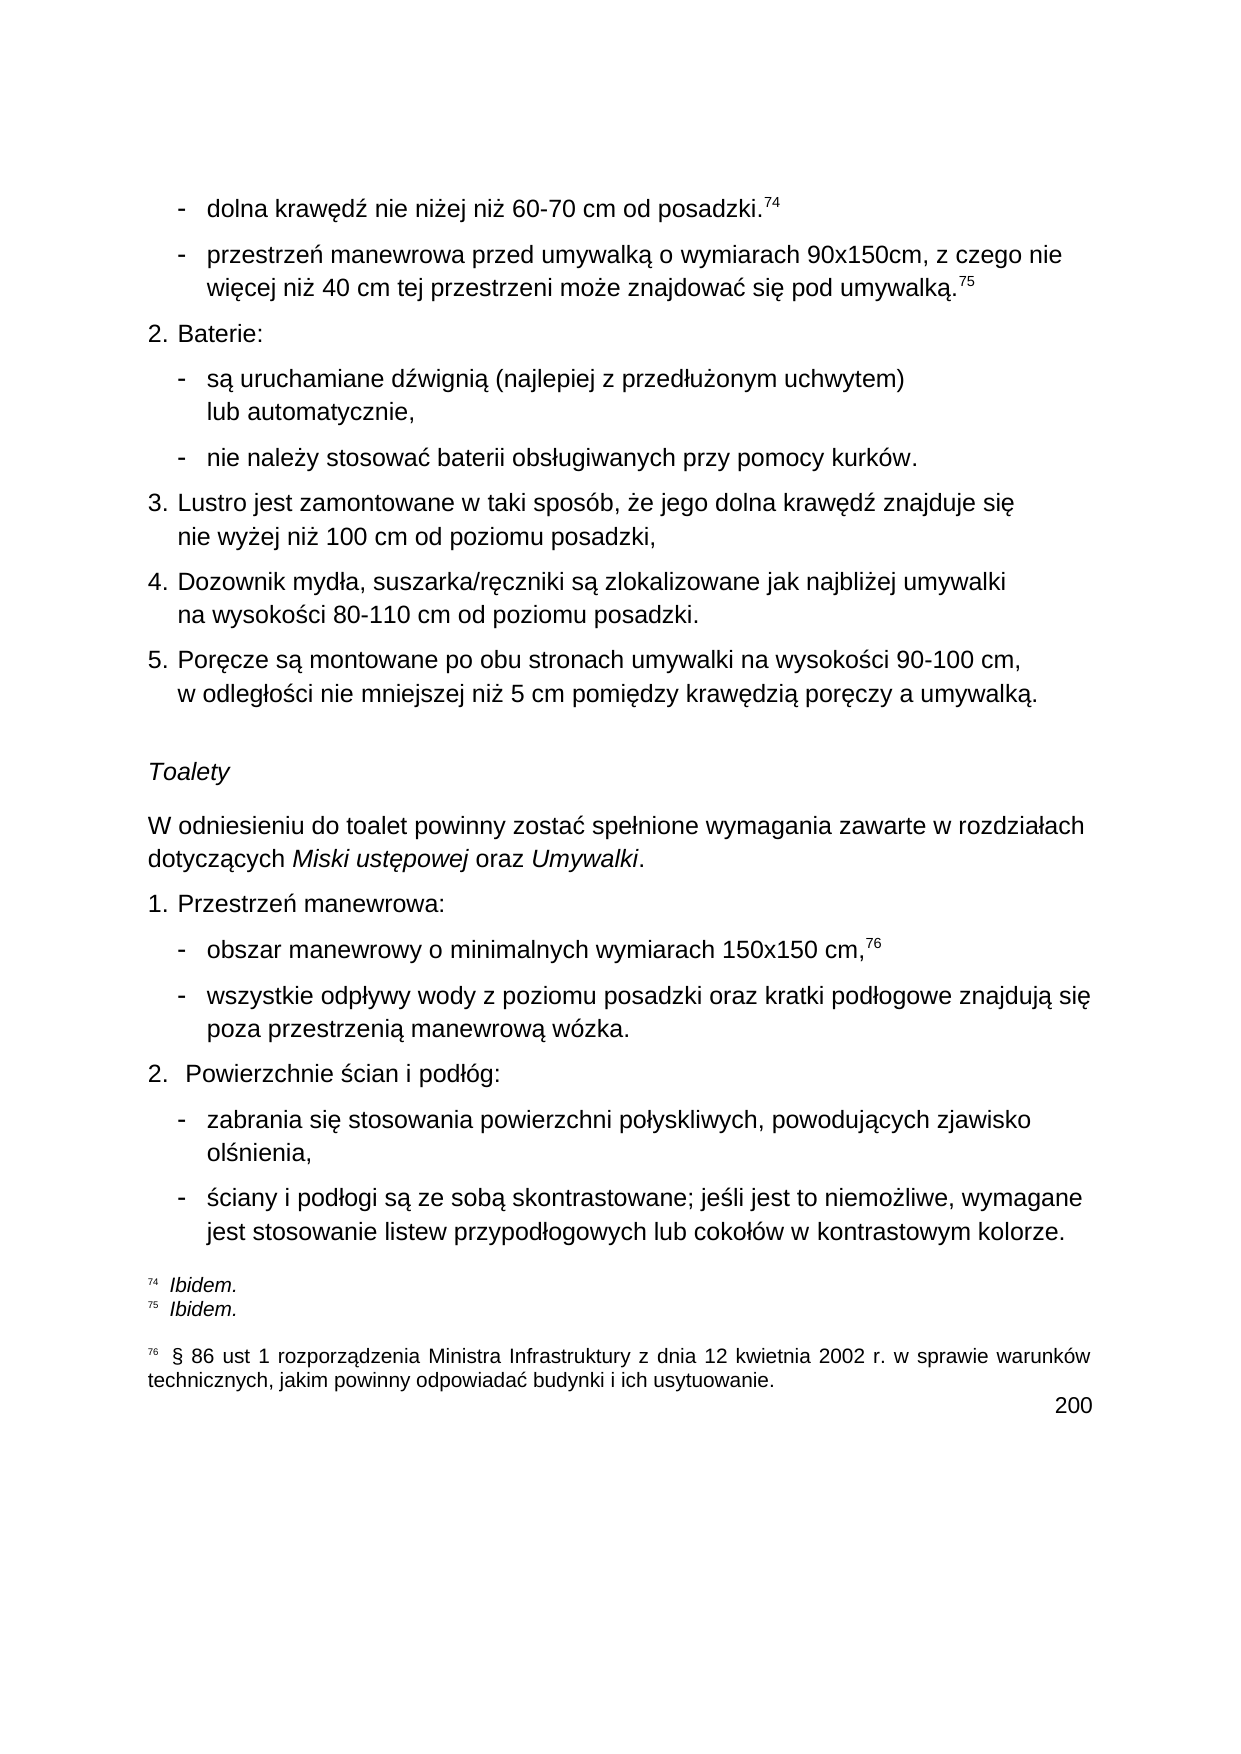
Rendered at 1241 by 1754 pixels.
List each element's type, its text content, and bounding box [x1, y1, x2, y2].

list ściany i podłogi są ze sobą skontrastowane; jeśli jest to niemożliwe, wymagane jest stosowanie listew przypodłogowych lub cokołów w kontrastowym kolorze. [177, 1183, 1093, 1245]
list dolna krawędź nie niżej niż 60-70 cm od posadzki. [177, 194, 1093, 223]
list zabrania się stosowania powierzchni połyskliwych, powodujących zjawisko olśnienia, [177, 1105, 1093, 1167]
list Poręcze są montowane po obu stronach umywalki na wysokości 90-100 cm, w odległości nie mniejszej niż 5 cm pomiędzy krawędzią poręczy a umywalką. [148, 646, 1093, 707]
list Lustro jest zamontowane w taki sposób, że jego dolna krawędź znajduje się nie wyżej niż 100 cm od poziomu posadzki, [148, 488, 1093, 550]
list nie należy stosować baterii obsługiwanych przy pomocy kurków. [177, 443, 1093, 472]
list są uruchamiane dźwignią (najlepiej z przedłużonym uchwytem) lub automatycznie, [177, 364, 1093, 426]
list Baterie: [148, 319, 1093, 347]
list wszystkie odpływy wody z poziomu posadzki oraz kratki podłogowe znajdują się poza przestrzenią manewrową wózka. [177, 981, 1093, 1042]
text W odniesieniu do toalet powinny zostać spełnione wymagania zawarte w rozdziałach dotyczących Miski ustępowej oraz Umywalki. [148, 811, 1093, 873]
list Przestrzeń manewrowa: [148, 889, 1093, 918]
list Dozownik mydła, suszarka/ręczniki są zlokalizowane jak najbliżej umywalki na wysokości 80-110 cm od poziomu posadzki. [148, 567, 1093, 629]
text Toalety [148, 724, 1093, 786]
list przestrzeń manewrowa przed umywalką o wymiarach 90x150cm, z czego nie więcej niż 40 cm tej przestrzeni może znajdować się pod umywalką. [177, 240, 1093, 302]
list Powierzchnie ścian i podłóg: [148, 1059, 1093, 1088]
list obszar manewrowy o minimalnych wymiarach 150x150 cm, [177, 935, 1093, 964]
